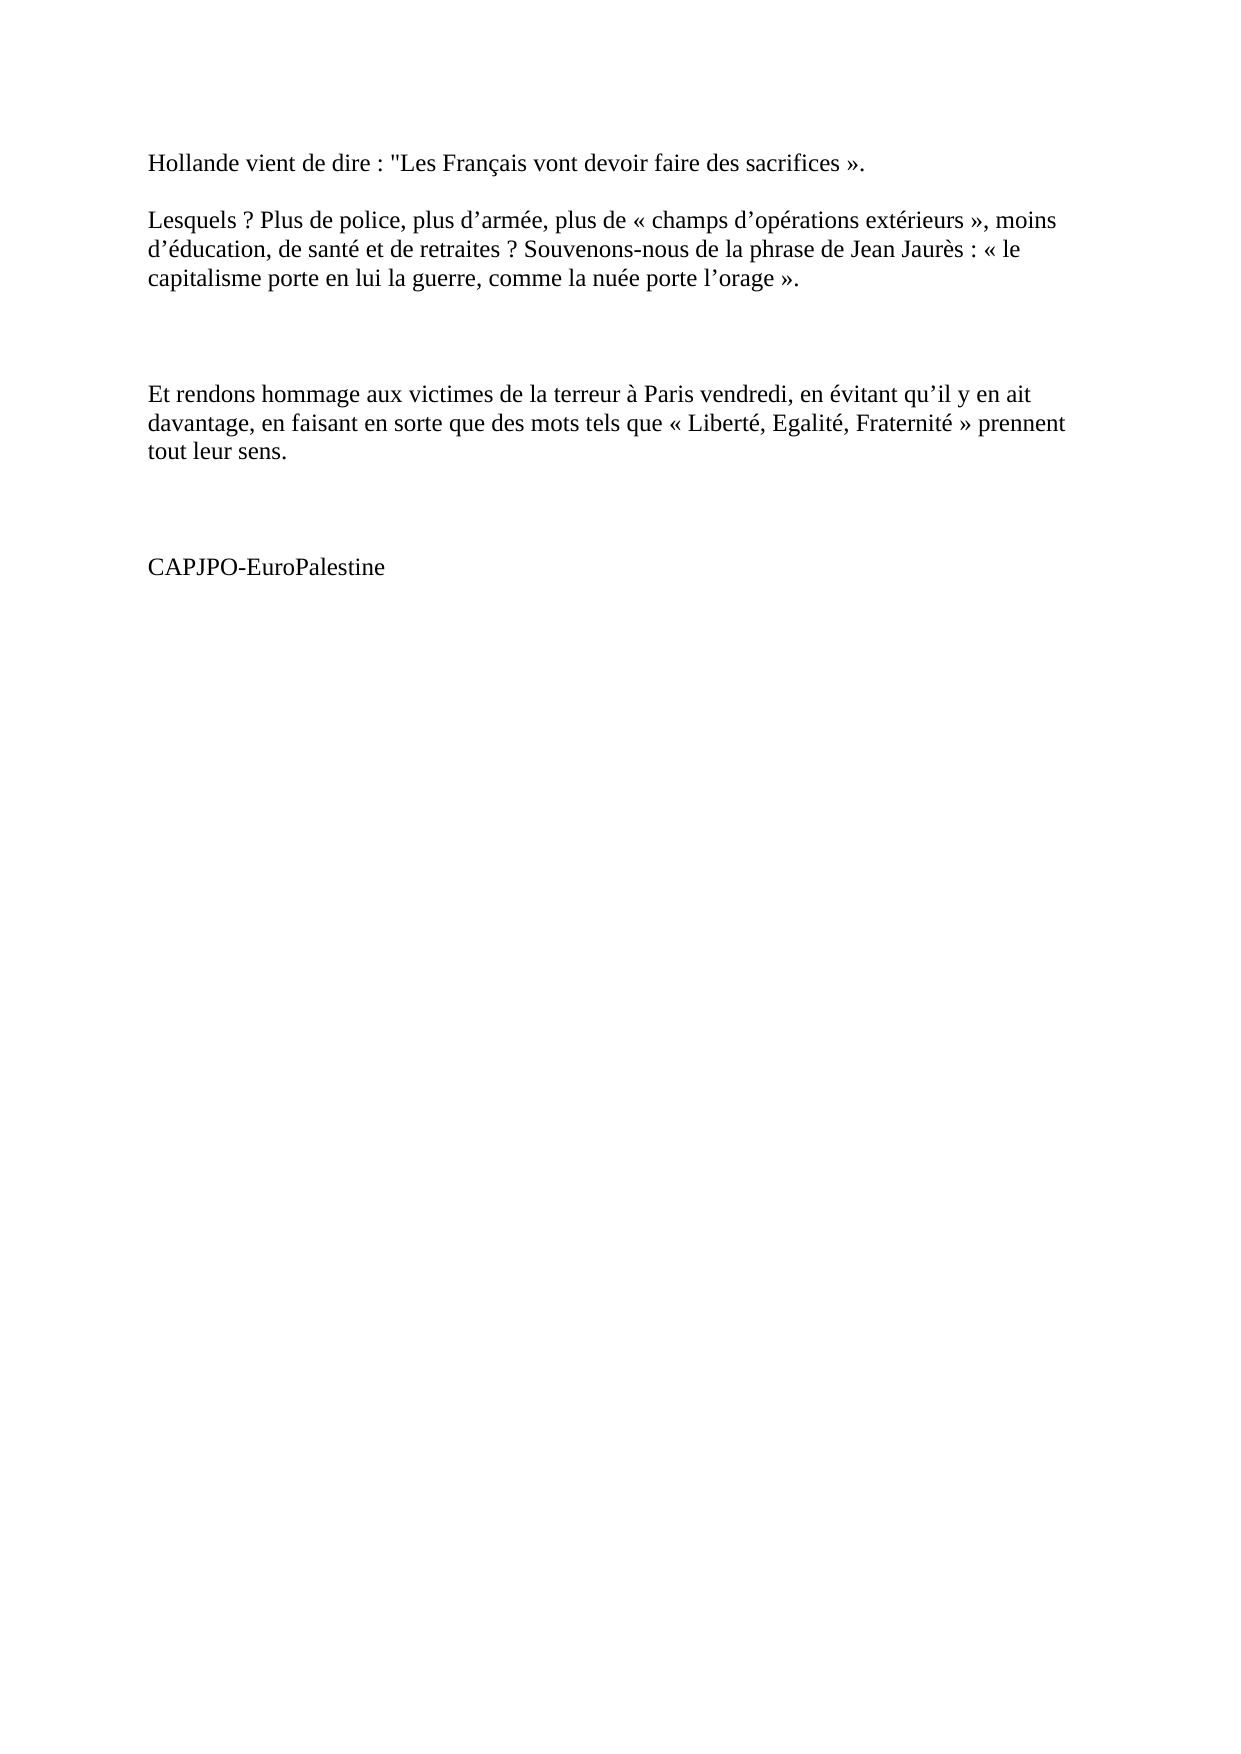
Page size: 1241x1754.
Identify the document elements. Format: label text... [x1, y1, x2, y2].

text Lesquels ? Plus de police, plus d’armée, plus de « champs d’opérations extérieurs », moins d’éducation, de santé et de retraites ? Souvenons-nous de la phrase de Jean Jaurès : « le capitalisme porte en lui la guerre, comme la nuée porte l’orage ». [148, 206, 1093, 292]
text CAPJPO-EuroPalestine [148, 552, 1093, 581]
text Et rendons hommage aux victimes de la terreur à Paris vendredi, en évitant qu’il y en ait davantage, en faisant en sorte que des mots tels que « Liberté, Egalité, Fraternité » prennent tout leur sens. [148, 379, 1093, 465]
text Hollande vient de dire : "Les Français vont devoir faire des sacrifices ». [148, 148, 1093, 176]
